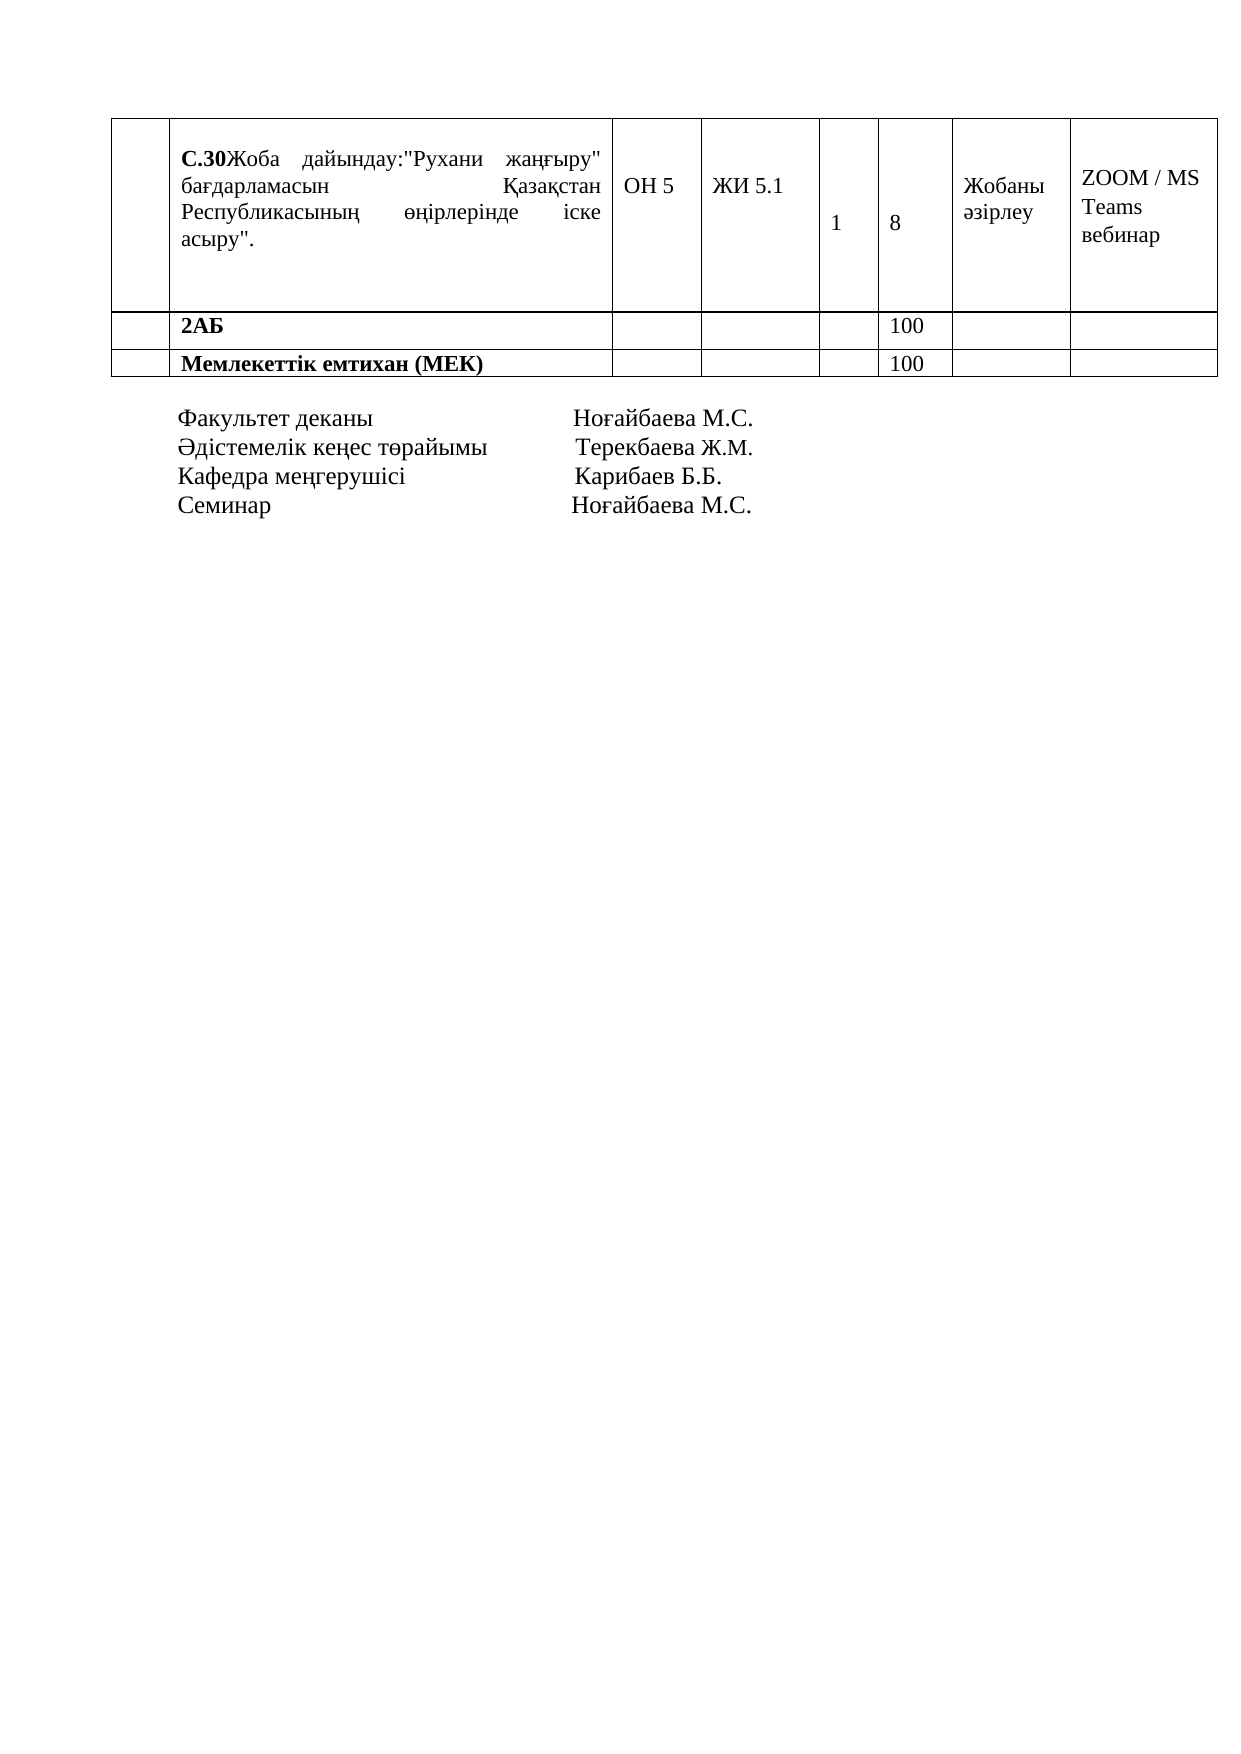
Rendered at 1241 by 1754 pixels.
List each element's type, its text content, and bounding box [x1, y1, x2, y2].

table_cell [170, 119, 612, 311]
table_cell [613, 350, 701, 376]
table_cell Мемлекеттік емтихан (МЕК) [170, 350, 612, 376]
text Әдістемелік кеңес төрайымы Терекбаева Ж.М. [177, 432, 1152, 461]
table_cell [702, 119, 819, 311]
table_cell 1 1 [820, 119, 878, 311]
text Кафедра меңгерушісі Карибаев Б.Б. [177, 461, 1152, 490]
text Семинар Ноғайбаева М.С. [177, 490, 1152, 518]
table_cell [1071, 350, 1217, 376]
table_cell ОН 4 ОН 5 [613, 119, 701, 311]
table_cell [1071, 313, 1217, 349]
table_cell 7 8 [879, 119, 952, 311]
table_cell [112, 350, 169, 376]
table_cell [702, 350, 819, 376]
table_cell [820, 313, 878, 349]
table_cell 15 [112, 119, 169, 311]
table_cell [613, 313, 701, 349]
table_cell 100 [879, 350, 952, 376]
table_cell 2АБ [170, 313, 612, 349]
table_cell [953, 313, 1070, 349]
table_cell 100 [879, 313, 952, 349]
text Факультет деканы Ноғайбаева М.С. [177, 403, 1152, 432]
table_cell [702, 313, 819, 349]
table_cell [953, 119, 1070, 311]
table_cell [953, 350, 1070, 376]
table_cell [820, 350, 878, 376]
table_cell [1071, 119, 1217, 311]
table_cell [112, 313, 169, 349]
